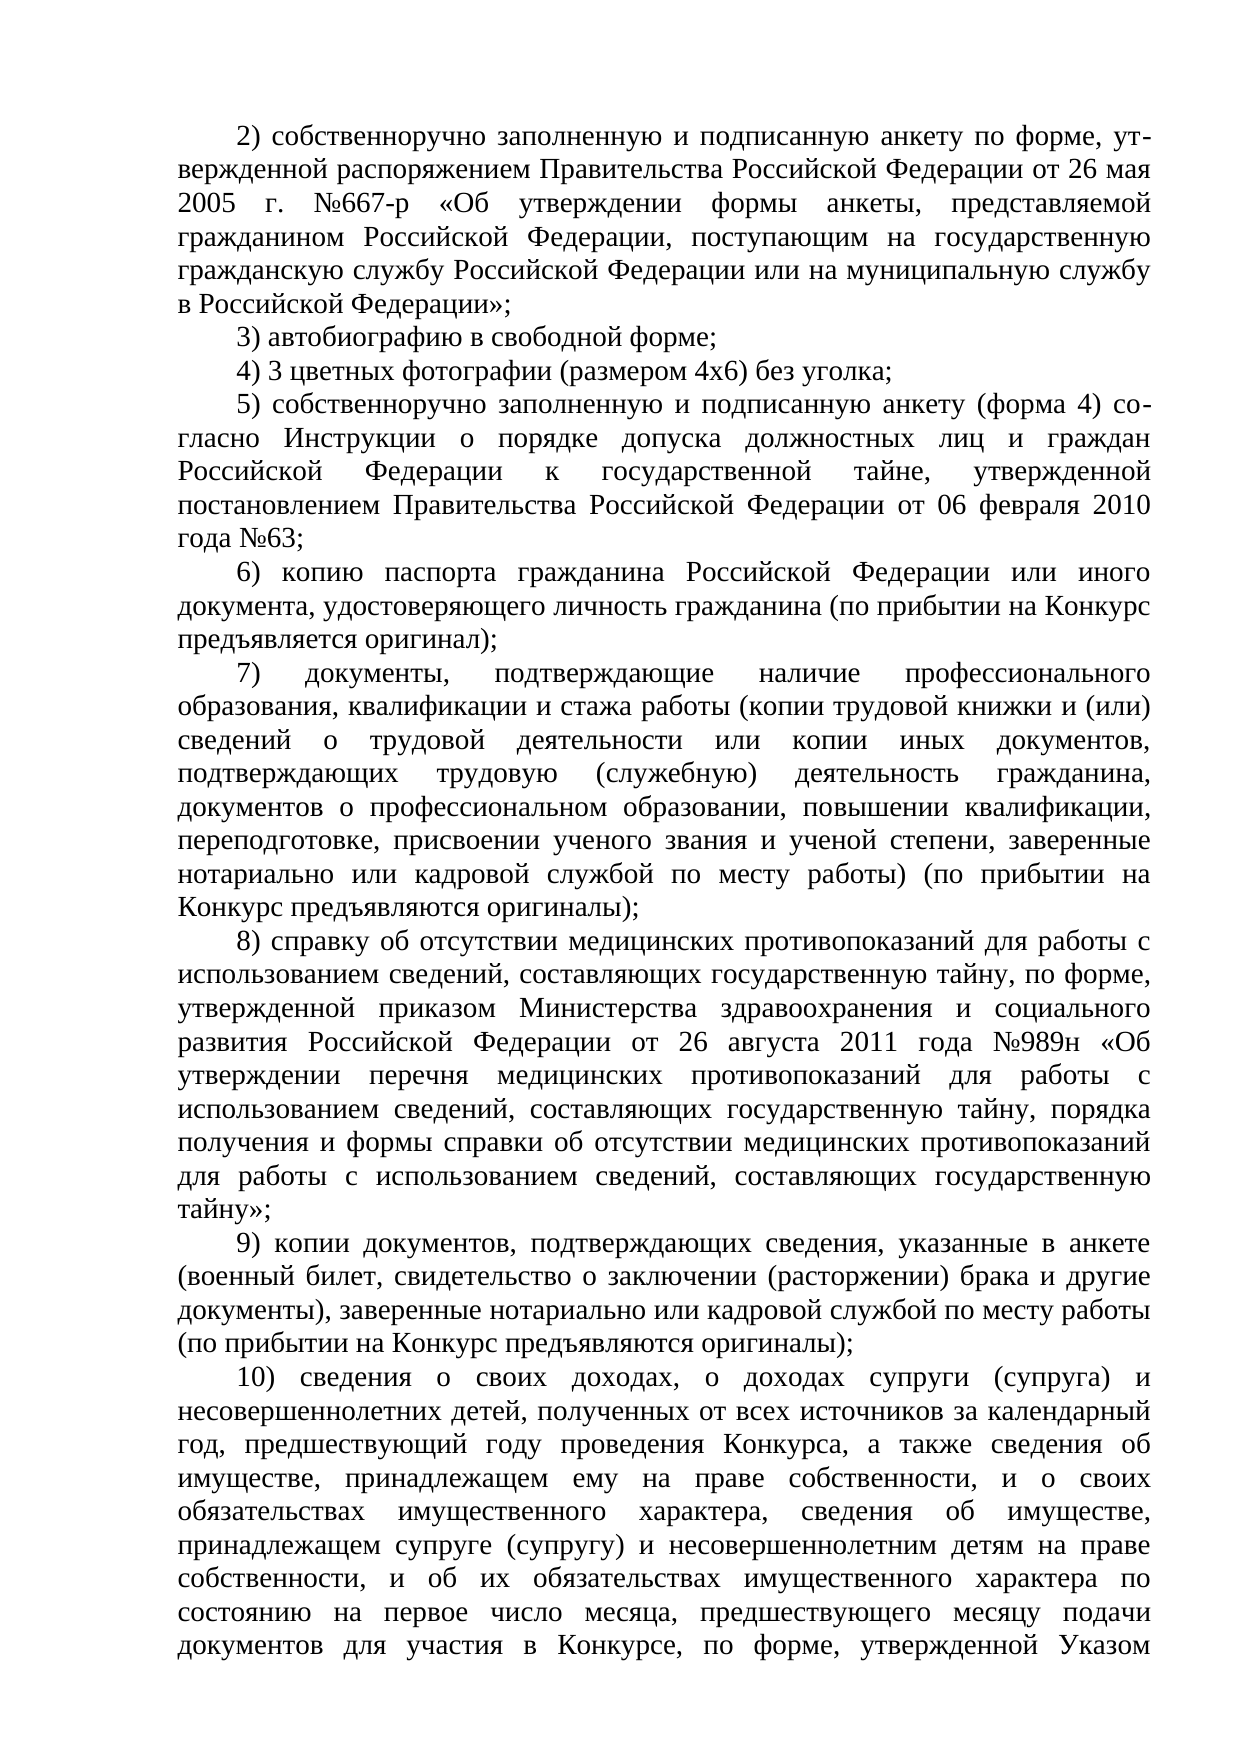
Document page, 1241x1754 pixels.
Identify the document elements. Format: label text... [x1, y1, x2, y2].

text 5) собственноручно заполненную и подписанную анкету (форма 4) согласно Инструкции о порядке допуска должностных лиц и граждан Российской Федерации к государственной тайне, утвержденной постановлением Правительства Российской Федерации от 06 февраля 2010 года №63; [177, 386, 1152, 554]
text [177, 1359, 1152, 1661]
text 7) документы, подтверждающие наличие профессионального образования, квалификации и стажа работы (копии трудовой книжки и (или) сведений о трудовой деятельности или копии иных документов, подтверждающих трудовую (служебную) деятельность гражданина, документов о профессиональном образовании, повышении квалификации, переподготовке, присвоении ученого звания и ученой степени, заверенные нотариально или кадровой службой по месту работы) (по прибытии на Конкурс предъявляются оригиналы); [177, 655, 1152, 923]
text 2) собственноручно заполненную и подписанную анкету по форме, утвержденной распоряжением Правительства Российской Федерации от 26 мая 2005 г. №667-р «Об утверждении формы анкеты, представляемой гражданином Российской Федерации, поступающим на государственную гражданскую службу Российской Федерации или на муниципальную службу в Российской Федерации»; [177, 118, 1152, 319]
text 9) копии документов, подтверждающих сведения, указанные в анкете (военный билет, свидетельство о заключении (расторжении) брака и другие документы), заверенные нотариально или кадровой службой по месту работы (по прибытии на Конкурс предъявляются оригиналы); [177, 1225, 1152, 1359]
text 3) автобиографию в свободной форме; [177, 319, 1152, 353]
text 6) копию паспорта гражданина Российской Федерации или иного документа, удостоверяющего личность гражданина (по прибытии на Конкурс предъявляется оригинал); [177, 554, 1152, 655]
text 8) справку об отсутствии медицинских противопоказаний для работы с использованием сведений, составляющих государственную тайну, по форме, утвержденной приказом Министерства здравоохранения и социального развития Российской Федерации от 26 августа 2011 года №989н «Об утверждении перечня медицинских противопоказаний для работы с использованием сведений, составляющих государственную тайну, порядка получения и формы справки об отсутствии медицинских противопоказаний для работы с использованием сведений, составляющих государственную тайну»; [177, 923, 1152, 1225]
text 4) 3 цветных фотографии (размером 4x6) без уголка; [177, 353, 1152, 386]
